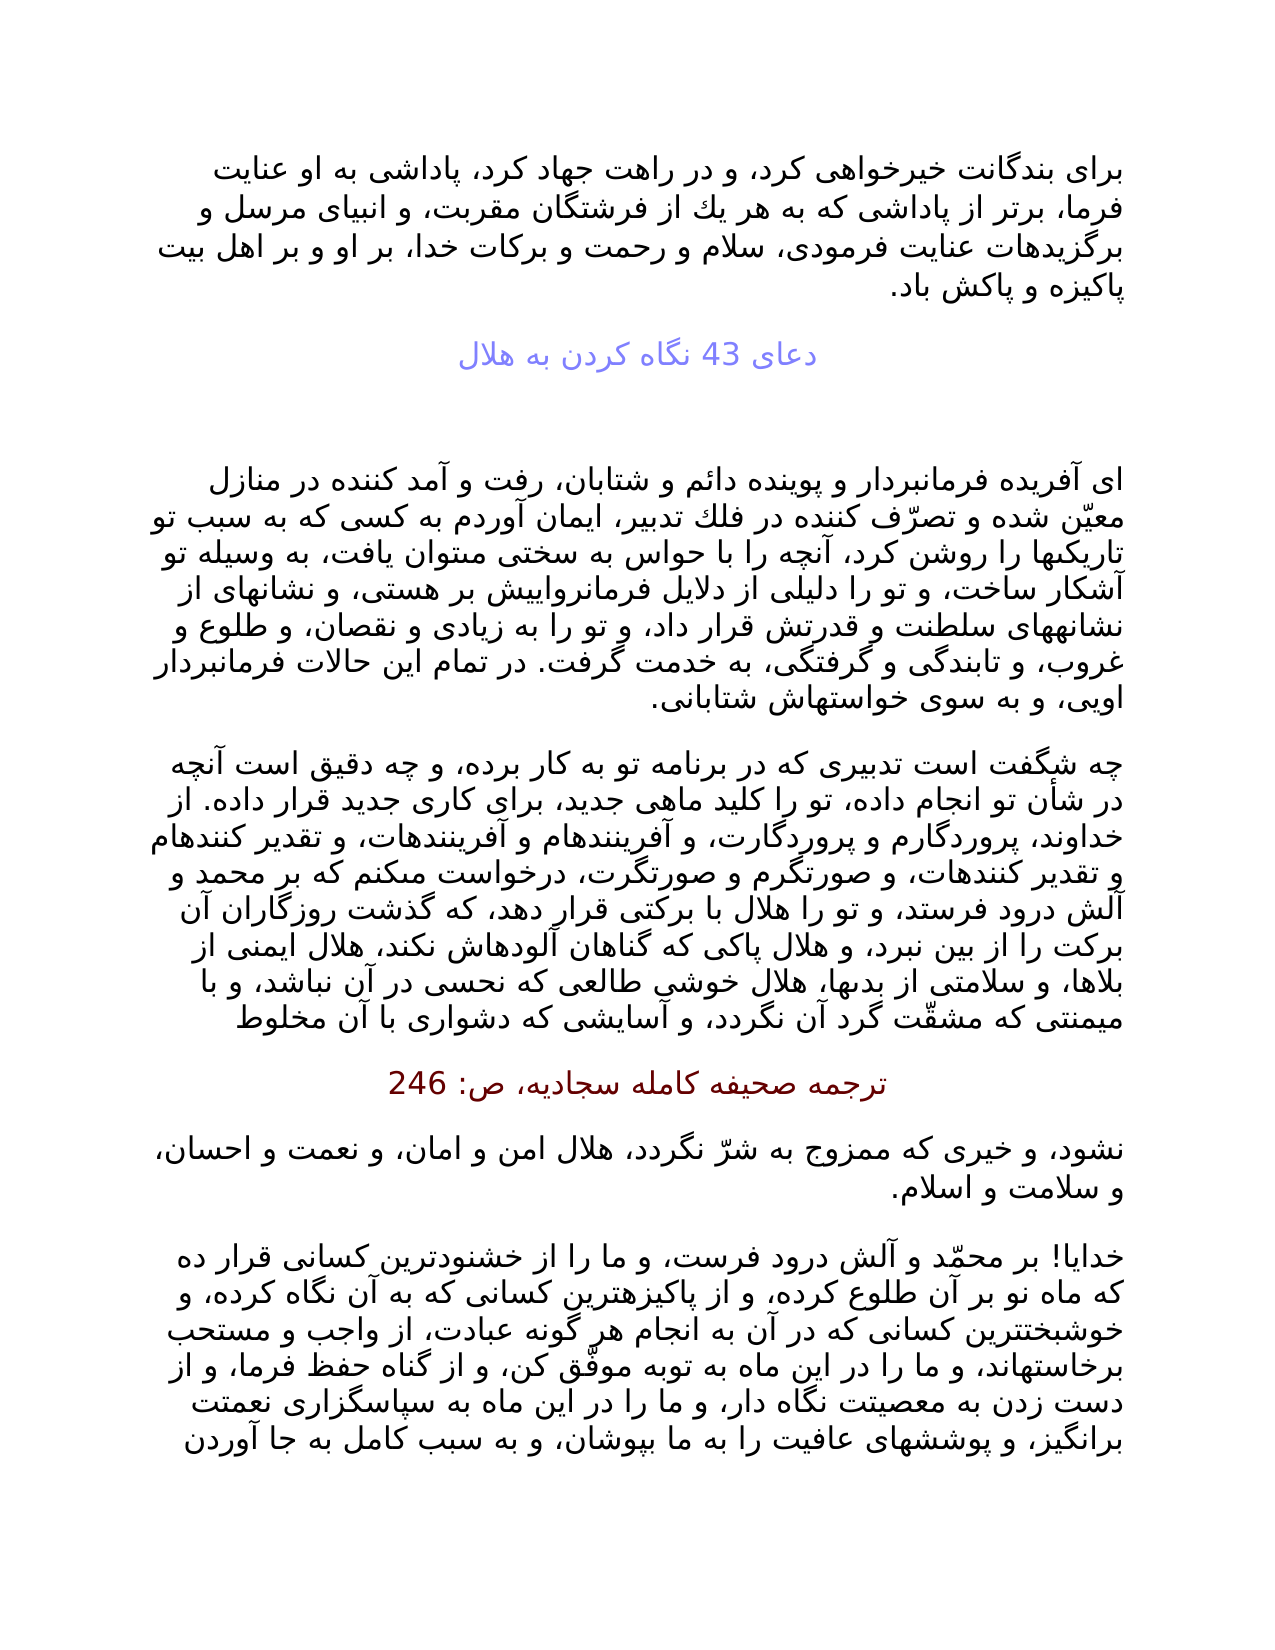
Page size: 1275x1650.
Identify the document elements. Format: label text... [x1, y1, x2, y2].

text نشود، و خيرى كه ممزوج به شرّ نگردد، هلال امن و امان، و نعمت و احسان، و سلامت و اسلام. [150, 1131, 1125, 1206]
text براى بندگانت خيرخواهى كرد، و در راهت جهاد كرد، پاداشى به او عنايت فرما، برتر از پاداشى كه به هر يك از فرشتگان مقربت، و انبياى مرسل و برگزيده‏ات عنايت فرمودى، سلام و رحمت و بركات خدا، بر او و بر اهل بيت پاكيزه و پاكش باد. [150, 150, 1125, 304]
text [150, 1238, 1125, 1456]
text دعاى 43 نگاه كردن به هلال‏ [150, 336, 1125, 372]
text ترجمه صحيفه كامله سجاديه، ص: 246 [150, 1065, 1125, 1102]
text چه شگفت است تدبيرى كه در برنامه تو به كار برده، و چه دقيق است آنچه در شأن تو انجام داده، تو را كليد ماهى جديد، براى كارى جديد قرار داده. از خداوند، پروردگارم و پروردگارت، و آفريننده‏ام و آفريننده‏ات، و تقدير كننده‏ام و تقدير كننده‏ات، و صورتگرم و صورتگرت، درخواست مى‏كنم كه بر محمد و آلش درود فرستد، و تو را هلال با بركتى قرار دهد، كه گذشت روزگاران آن بركت را از بين نبرد، و هلال پاكى كه گناهان آلوده‏اش نكند، هلال ايمنى از بلاها، و سلامتى از بدى‏ها، هلال خوشى طالعى كه نحسى در آن نباشد، و با ميمنتى كه مشقّت گرد آن نگردد، و آسايشى كه دشوارى با آن مخلوط [150, 745, 1125, 1036]
text اى آفريده فرمانبردار و پوينده دائم و شتابان، رفت و آمد كننده در منازل معيّن شده و تصرّف كننده در فلك تدبير، ايمان آوردم به كسى كه به سبب تو تاريكى‏ها را روشن كرد، آنچه را با حواس به سختى مى‏توان يافت، به وسيله تو آشكار ساخت، و تو را دليلى از دلايل فرمانرواييش بر هستى، و نشانه‏اى از نشانه‏هاى سلطنت و قدرتش قرار داد، و تو را به زيادى و نقصان، و طلوع و غروب، و تابندگى و گرفتگى، به خدمت گرفت. در تمام اين حالات فرمانبردار اويى، و به سوى خواسته‏اش شتابانى. [150, 462, 1125, 716]
